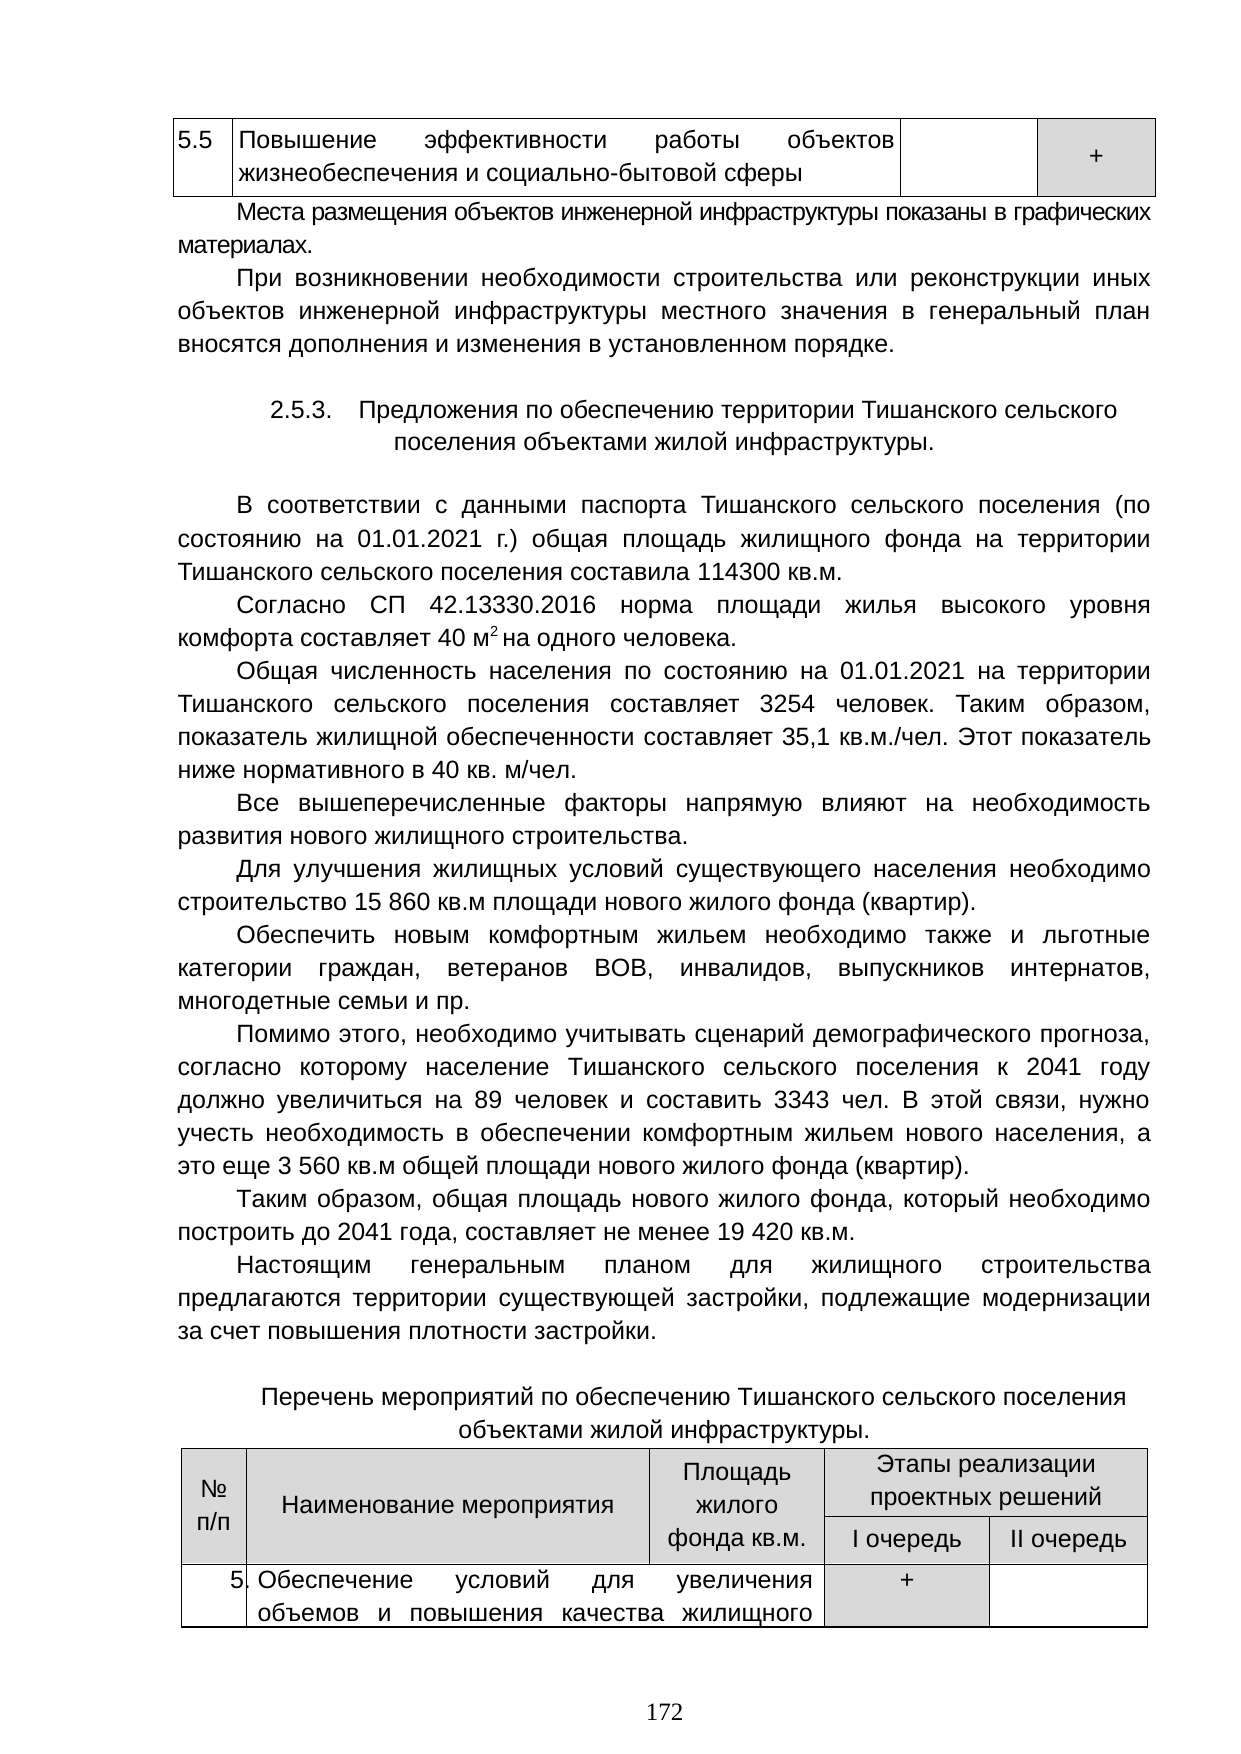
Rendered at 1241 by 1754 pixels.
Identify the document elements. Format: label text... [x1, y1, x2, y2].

text Перечень мероприятий по обеспечению Тишанского сельского поселения объектами жилой инфраструктуры. [177, 1382, 1152, 1444]
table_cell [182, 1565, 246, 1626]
text В соответствии с данными паспорта Тишанского сельского поселения (по состоянию на 01.01.2021 г.) общая площадь жилищного фонда на территории Тишанского сельского поселения составила 114300 кв.м. [177, 491, 1152, 585]
text Таким образом, общая площадь нового жилого фонда, который необходимо построить до 2041 года, составляет не менее 19 420 кв.м. [177, 1184, 1152, 1246]
list Предложения по обеспечению территории Тишанского сельского поселения объектами жилой инфраструктуры. [177, 395, 1152, 455]
text Общая численность населения по состоянию на 01.01.2021 на территории Тишанского сельского поселения составляет 3254 человек. Таким образом, показатель жилищной обеспеченности составляет 35,1 кв.м./чел. Этот показатель ниже нормативного в 40 кв. м/чел. [177, 656, 1152, 783]
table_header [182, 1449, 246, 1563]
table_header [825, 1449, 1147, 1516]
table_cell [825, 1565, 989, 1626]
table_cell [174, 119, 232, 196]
text Обеспечить новым комфортным жильем необходимо также и льготные категории граждан, ветеранов ВОВ, инвалидов, выпускников интернатов, многодетные семьи и пр. [177, 920, 1152, 1014]
text Помимо этого, необходимо учитывать сценарий демографического прогноза, согласно которому население Тишанского сельского поселения к 2041 году должно увеличиться на 89 человек и составить 3343 чел. В этой связи, нужно учесть необходимость в обеспечении комфортным жильем нового населения, а это еще 3 560 кв.м общей площади нового жилого фонда (квартир). [177, 1019, 1152, 1180]
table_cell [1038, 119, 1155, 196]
text Места размещения объектов инженерной инфраструктуры показаны в графических материалах. [177, 197, 1152, 259]
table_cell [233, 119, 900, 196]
text Для улучшения жилищных условий существующего населения необходимо строительство 15 860 кв.м площади нового жилого фонда (квартир). [177, 854, 1152, 916]
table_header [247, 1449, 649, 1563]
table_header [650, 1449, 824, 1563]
text Все вышеперечисленные факторы напрямую влияют на необходимость развития нового жилищного строительства. [177, 788, 1152, 849]
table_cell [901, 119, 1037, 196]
text Согласно СП 42.13330.2016 норма площади жилья высокого уровня комфорта составляет 40 м2 на одного человека. [177, 589, 1152, 651]
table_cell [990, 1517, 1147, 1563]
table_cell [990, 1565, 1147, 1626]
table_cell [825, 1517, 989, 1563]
text Настоящим генеральным планом для жилищного строительства предлагаются территории существующей застройки, подлежащие модернизации за счет повышения плотности застройки. [177, 1250, 1152, 1345]
text При возникновении необходимости строительства или реконструкции иных объектов инженерной инфраструктуры местного значения в генеральный план вносятся дополнения и изменения в установленном порядке. [177, 263, 1152, 358]
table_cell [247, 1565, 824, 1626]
